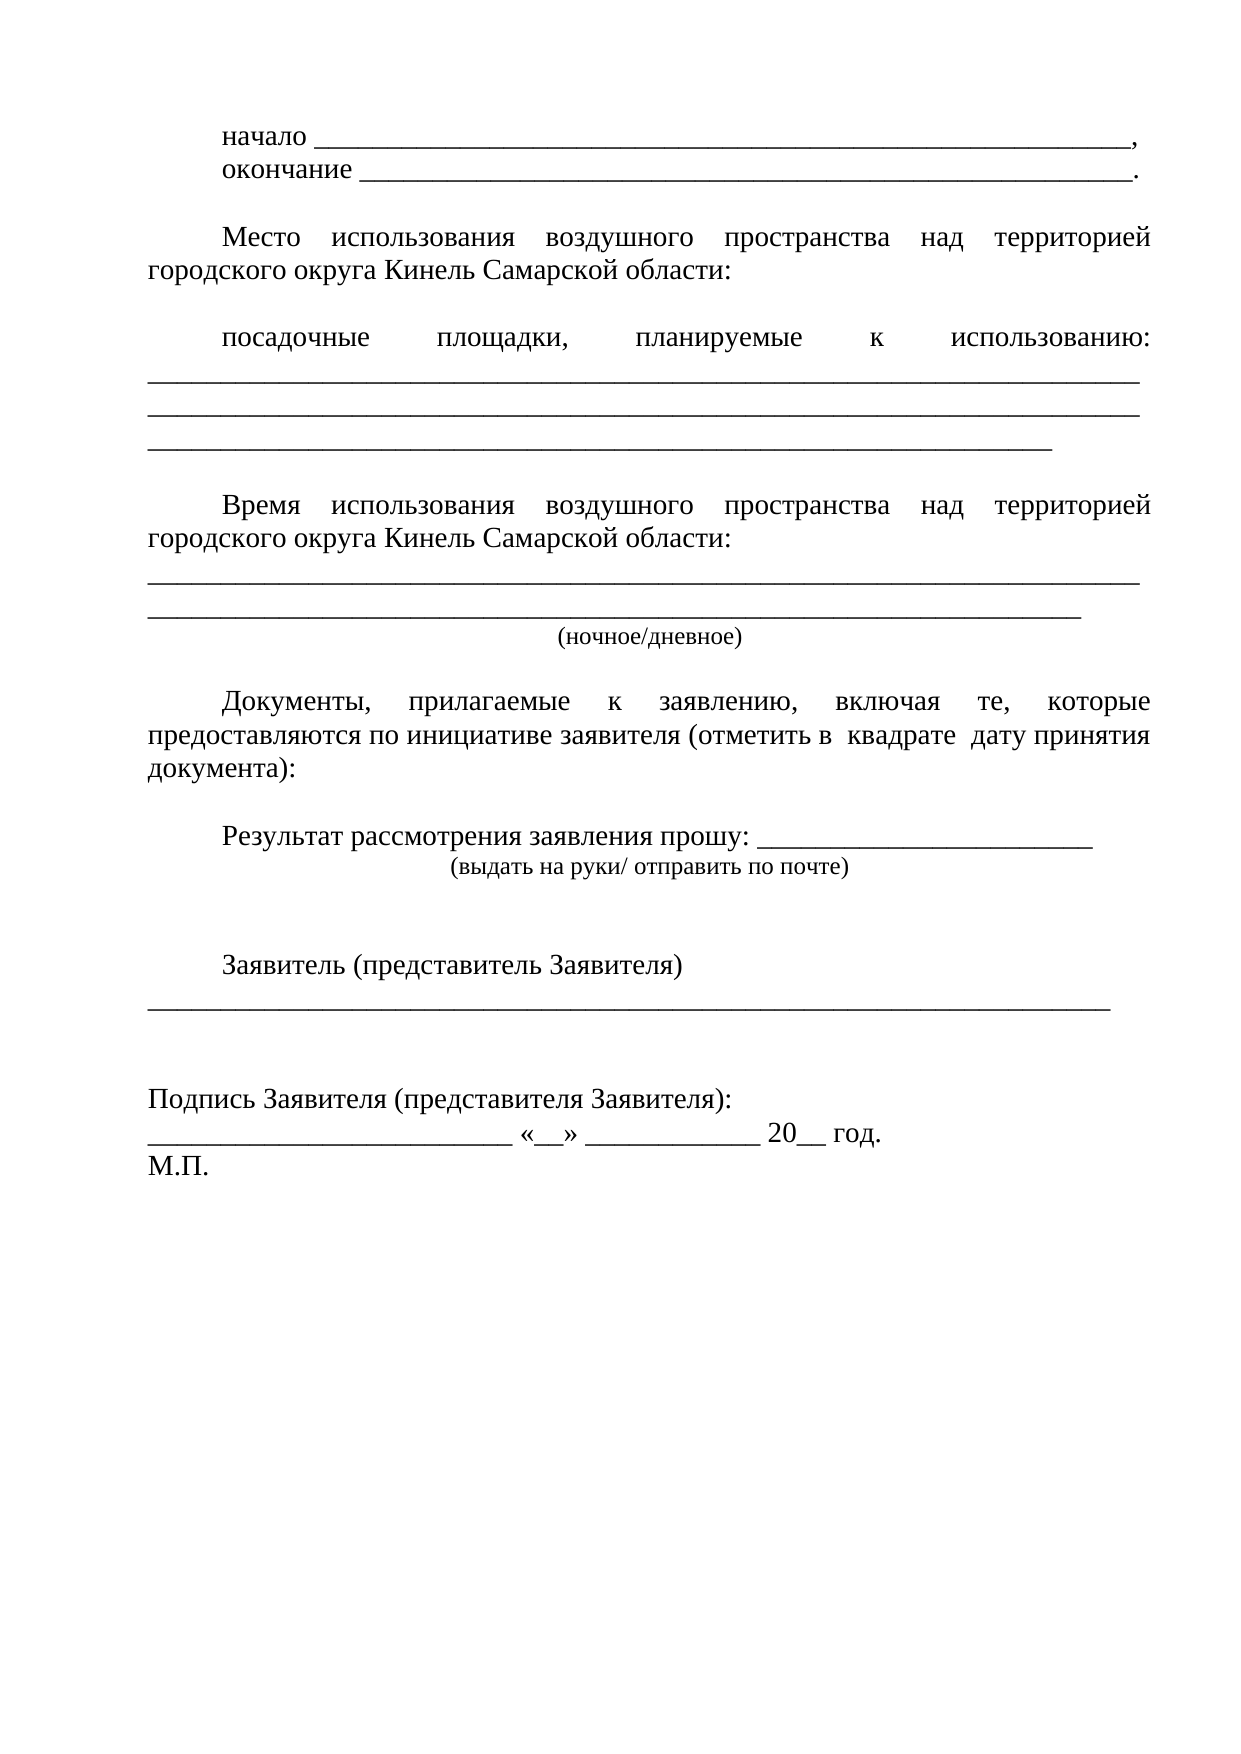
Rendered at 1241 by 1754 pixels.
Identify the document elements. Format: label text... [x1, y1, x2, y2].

text Заявитель (представитель Заявителя) [148, 947, 1152, 981]
text посадочные площадки, планируемые к использованию: ______________________________________________________________________________________________________________________________________________________________________________________________________ [148, 319, 1152, 453]
text Результат рассмотрения заявления прошу: _______________________ [148, 818, 1152, 851]
text Место использования воздушного пространства над территорией городского округа Кинель Самарской области: [148, 219, 1152, 286]
text (выдать на руки/ отправить по почте) [148, 851, 1152, 880]
text М.П. [148, 1148, 1152, 1182]
text Подпись Заявителя (представителя Заявителя): [148, 1081, 1152, 1115]
text окончание _____________________________________________________. [148, 152, 1152, 185]
text _________________________ «__» ____________ 20__ год. [148, 1115, 1152, 1148]
text __________________________________________________________________ [148, 981, 1152, 1014]
text ____________________________________________________________________________________________________________________________________ [148, 554, 1152, 621]
text Документы, прилагаемые к заявлению, включая те, которые предоставляются по инициативе заявителя (отметить в квадрате дату принятия документа): [148, 683, 1152, 784]
text (ночное/дневное) [148, 621, 1152, 650]
text начало ________________________________________________________, [148, 118, 1152, 152]
text Время использования воздушного пространства над территорией городского округа Кинель Самарской области: [148, 487, 1152, 554]
